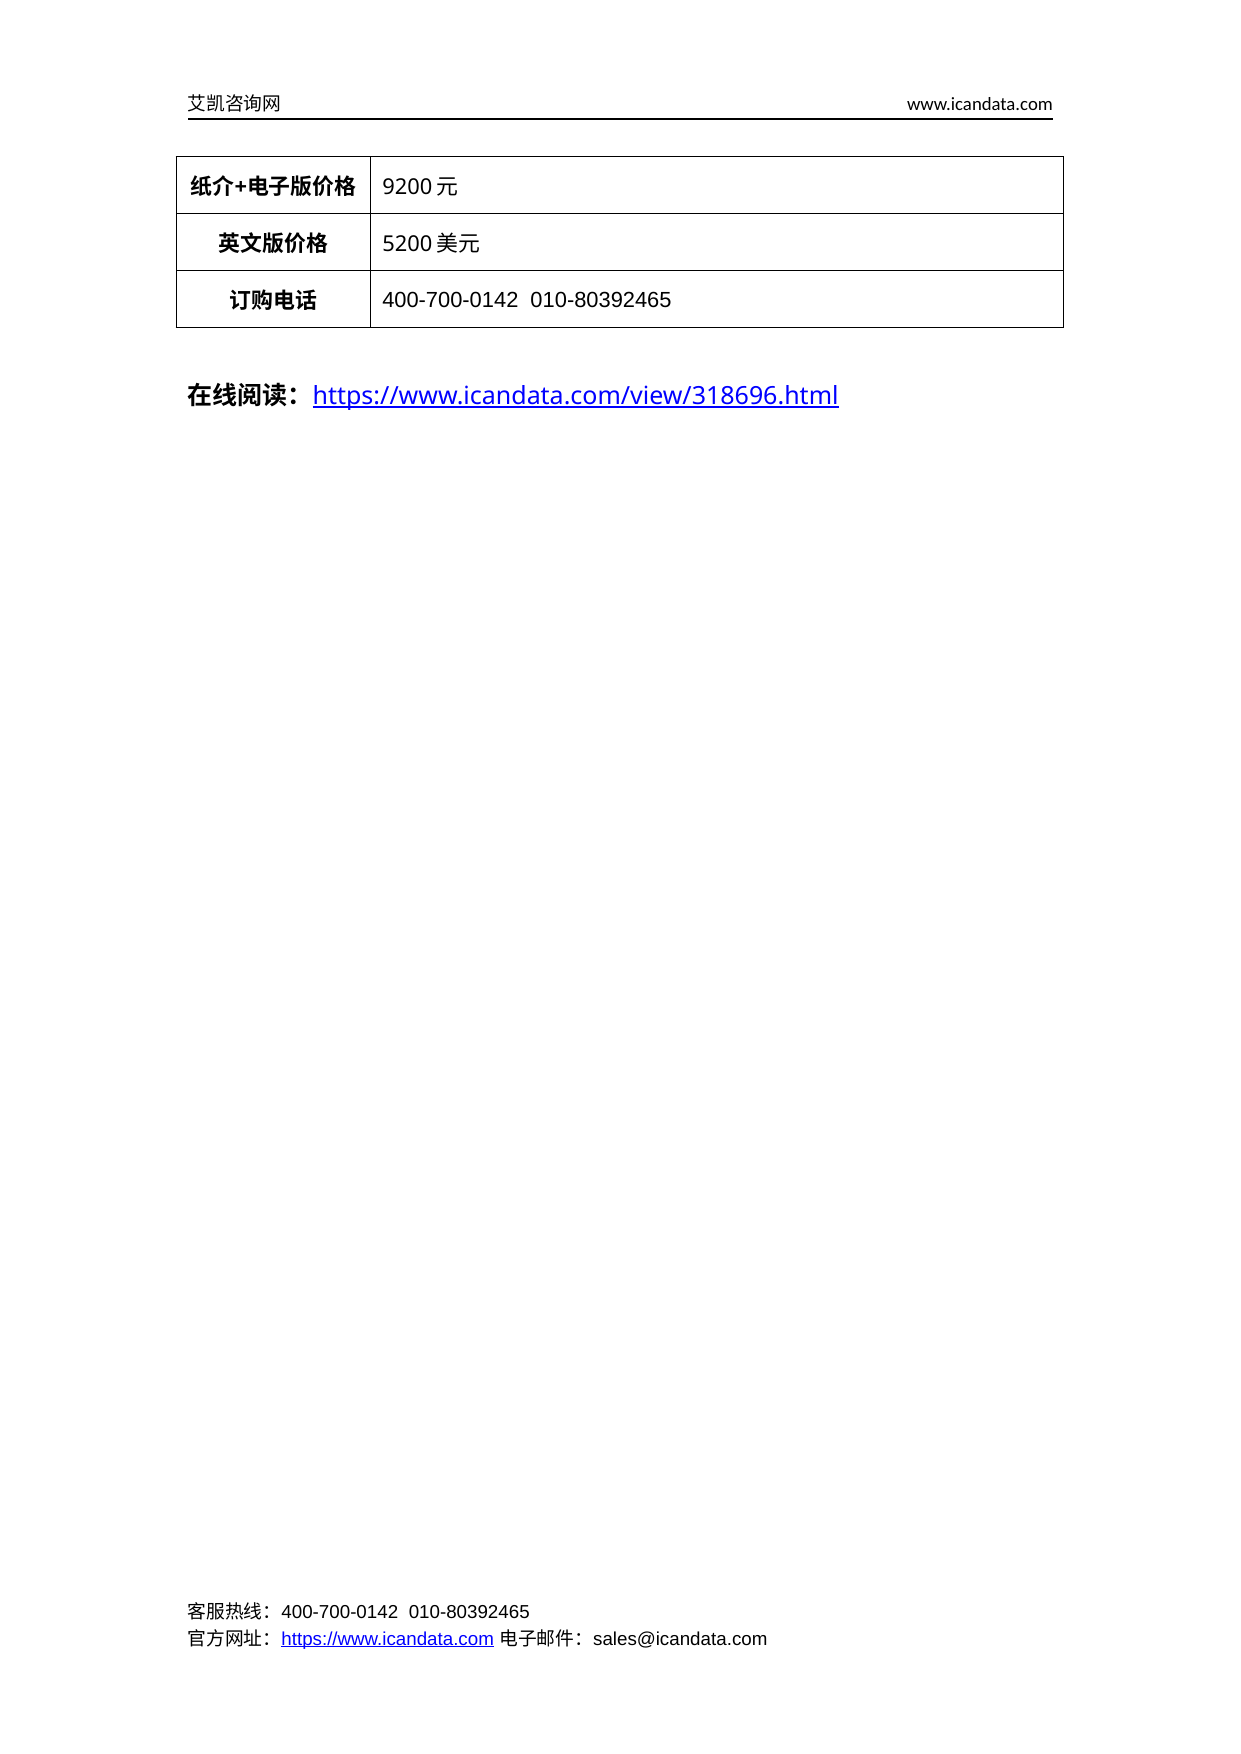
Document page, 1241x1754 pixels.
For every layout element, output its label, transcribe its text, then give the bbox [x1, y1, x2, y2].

table_cell 订购电话 [177, 271, 370, 327]
text 在线阅读：https://www.icandata.com/view/318696.html [187, 361, 1053, 426]
table_cell 英文版价格 [177, 214, 370, 270]
table_cell 400-700-0142 010-80392465 [371, 271, 1063, 327]
table_cell 纸介+电子版价格 [177, 157, 370, 213]
table_cell 9200元 [371, 157, 1063, 213]
table_cell 5200美元 [371, 214, 1063, 270]
